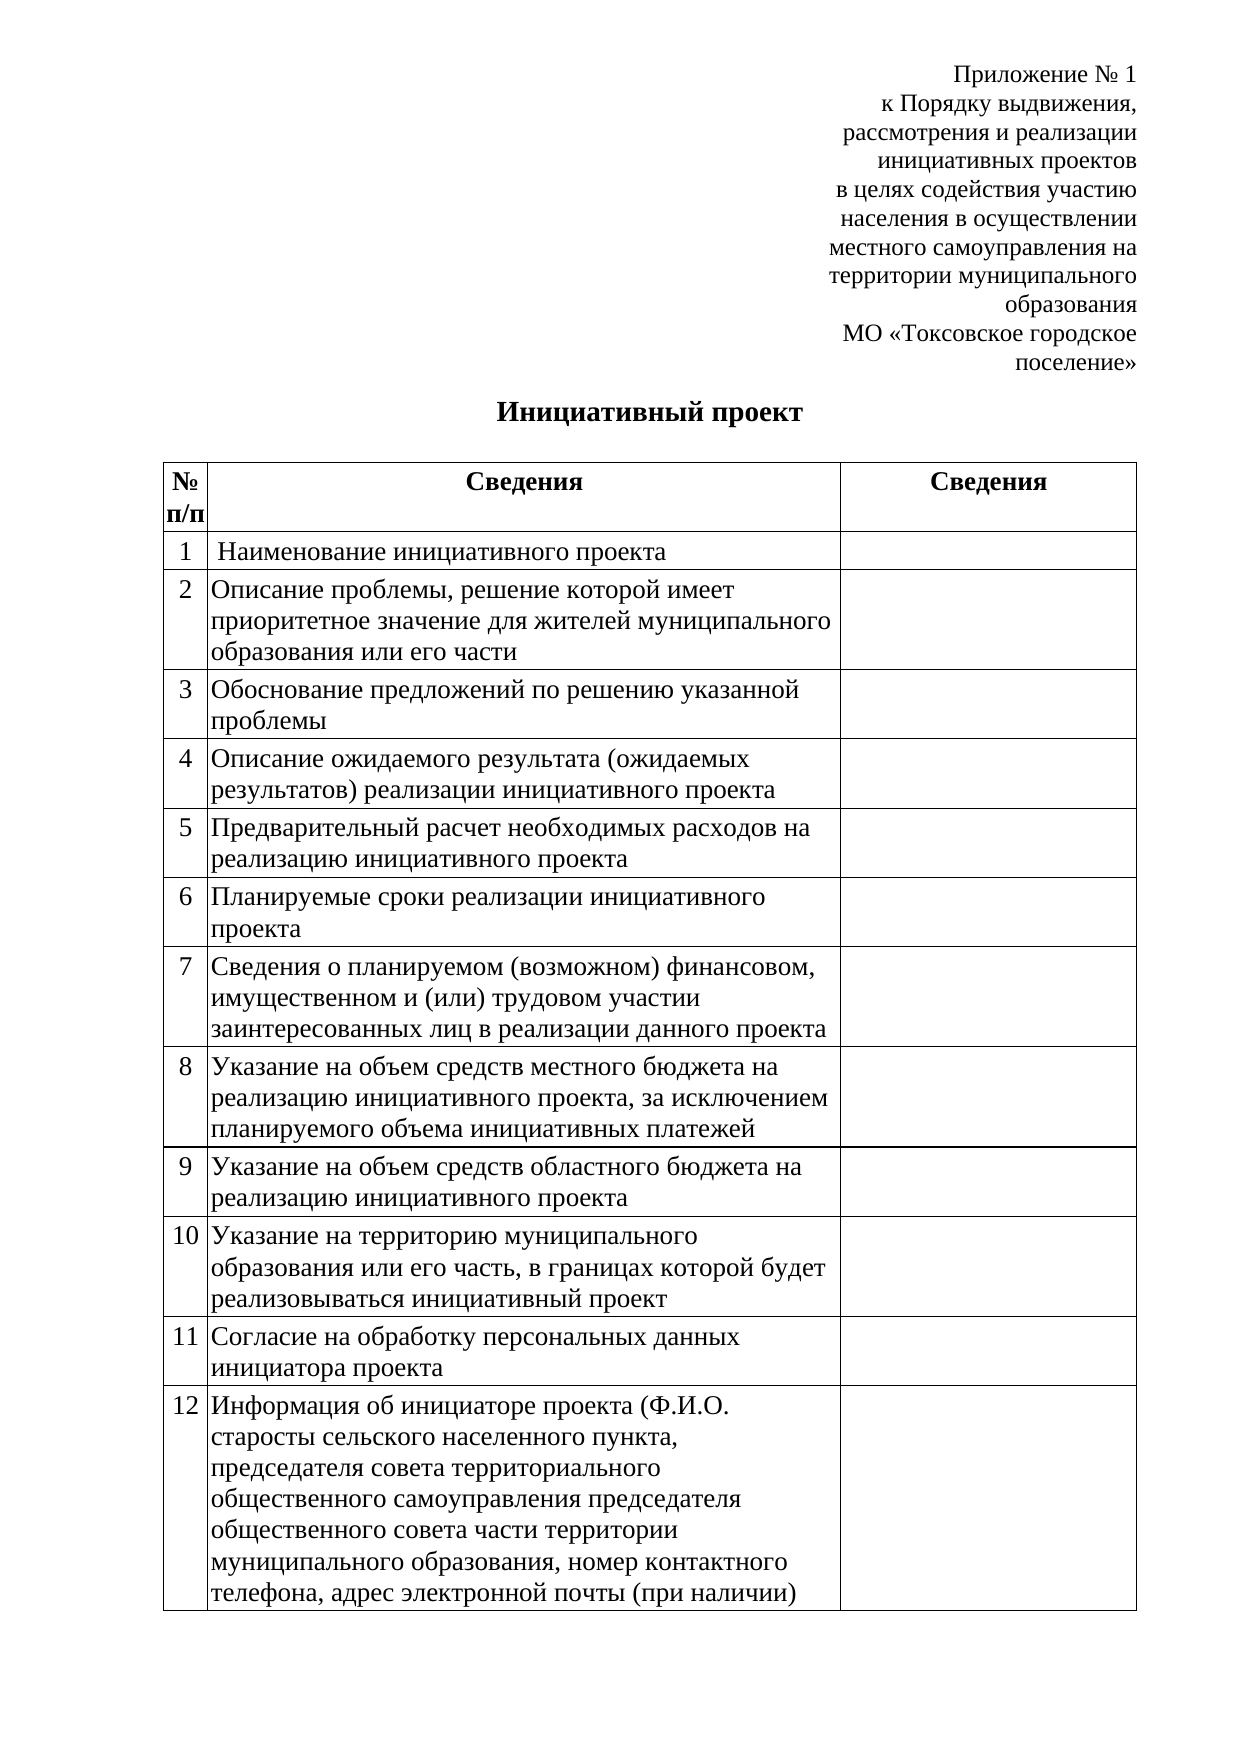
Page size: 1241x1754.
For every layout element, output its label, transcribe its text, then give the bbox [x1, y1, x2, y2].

table_cell Указание на объем средств областного бюджета на реализацию инициативного проекта [208, 1148, 840, 1216]
table_cell Согласие на обработку персональных данных инициатора проекта [208, 1317, 840, 1385]
text Приложение № 1 [753, 59, 1137, 88]
table_cell [841, 1148, 1136, 1216]
table_cell [841, 809, 1136, 877]
table_cell 2 [164, 570, 207, 669]
table_cell Описание проблемы, решение которой имеет приоритетное значение для жителей муниципального образования или его части [208, 570, 840, 669]
text к Порядку выдвижения, рассмотрения и реализации инициативных проектов [753, 88, 1137, 174]
table_cell 11 [164, 1317, 207, 1385]
table_cell 9 [164, 1148, 207, 1216]
table_cell [841, 1217, 1136, 1316]
table_cell [841, 1386, 1136, 1610]
table_cell [841, 947, 1136, 1046]
table_cell [841, 532, 1136, 569]
table_cell Сведения о планируемом (возможном) финансовом, имущественном и (или) трудовом участии заинтересованных лиц в реализации данного проекта [208, 947, 840, 1046]
table_cell Информация об инициаторе проекта (Ф.И.О. старосты сельского населенного пункта, председателя совета территориального общественного самоуправления председателя общественного совета части территории муниципального образования, номер контактного телефона, адрес электронной почты (при наличии) [208, 1386, 840, 1610]
table_cell Описание ожидаемого результата (ожидаемых результатов) реализации инициативного проекта [208, 739, 840, 807]
table_cell 5 [164, 809, 207, 877]
table_cell Обоснование предложений по решению указанной проблемы [208, 670, 840, 738]
table_cell 4 [164, 739, 207, 807]
table_cell 8 [164, 1047, 207, 1146]
text Инициативный проект [162, 394, 1137, 428]
table_cell Планируемые сроки реализации инициативного проекта [208, 878, 840, 946]
table_cell [841, 1047, 1136, 1146]
table_cell 1 [164, 532, 207, 569]
table_cell Указание на объем средств местного бюджета на реализацию инициативного проекта, за исключением планируемого объема инициативных платежей [208, 1047, 840, 1146]
table_cell 7 [164, 947, 207, 1046]
table_cell [841, 1317, 1136, 1385]
text в целях содействия участию населения в осуществлении местного самоуправления на территории муниципального образования [753, 174, 1137, 318]
table_cell Предварительный расчет необходимых расходов на реализацию инициативного проекта [208, 809, 840, 877]
table_header № п/п [164, 463, 207, 531]
table_cell 3 [164, 670, 207, 738]
table_header Сведения [841, 463, 1136, 531]
table_cell Наименование инициативного проекта [208, 532, 840, 569]
table_cell 10 [164, 1217, 207, 1316]
table_cell [841, 570, 1136, 669]
table_header Сведения [208, 463, 840, 531]
table_cell 6 [164, 878, 207, 946]
table_cell [841, 878, 1136, 946]
table_cell [841, 739, 1136, 807]
table_cell Указание на территорию муниципального образования или его часть, в границах которой будет реализовываться инициативный проект [208, 1217, 840, 1316]
table_cell [841, 670, 1136, 738]
text МО «Токсовское городское поселение» [753, 318, 1137, 375]
table_cell 12 [164, 1386, 207, 1610]
